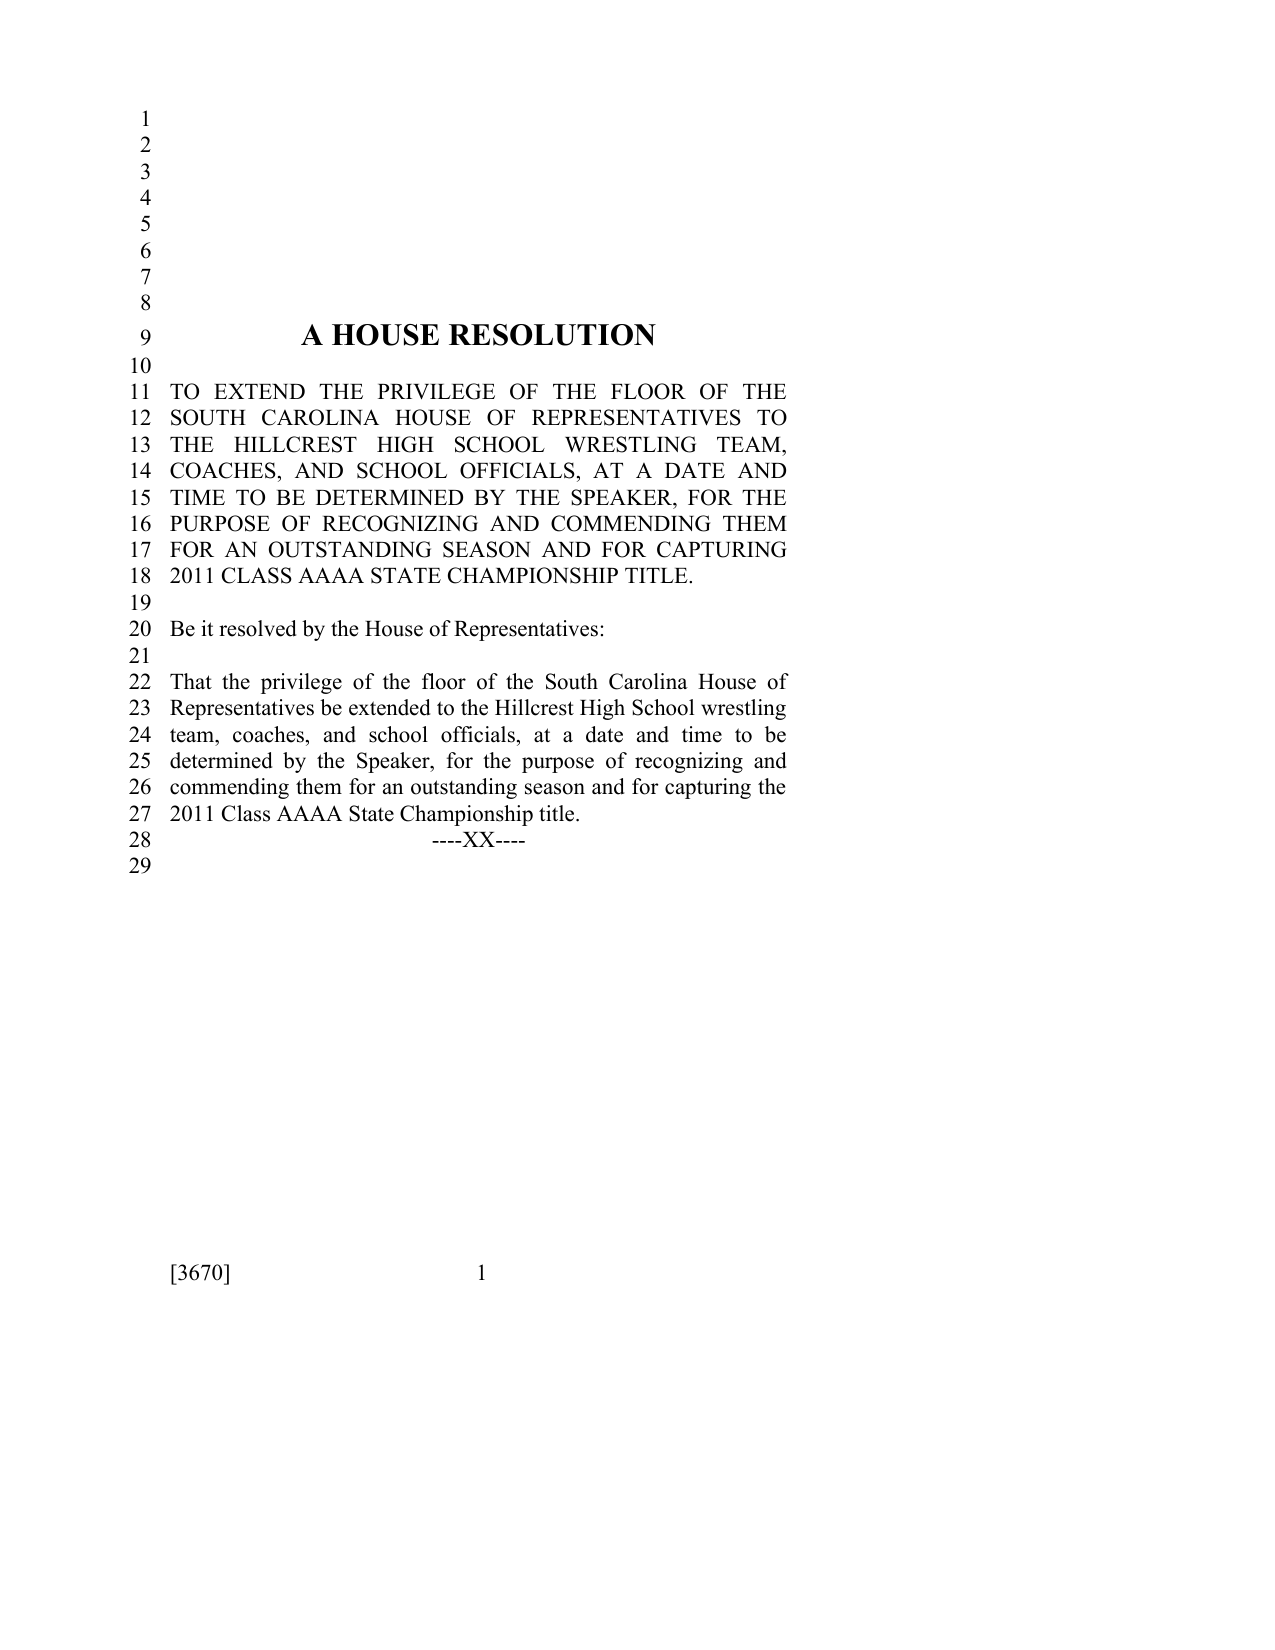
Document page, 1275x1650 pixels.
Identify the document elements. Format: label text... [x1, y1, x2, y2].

text ----XX---- [169, 826, 787, 852]
text TO EXTEND THE PRIVILEGE OF THE FLOOR OF THE SOUTH CAROLINA HOUSE OF REPRESENTATIVES TO THE HILLCREST HIGH SCHOOL WRESTLING TEAM, COACHES, AND SCHOOL OFFICIALS, AT A DATE AND TIME TO BE DETERMINED BY THE SPEAKER, FOR THE PURPOSE OF RECOGNIZING AND COMMENDING THEM FOR AN OUTSTANDING SEASON AND FOR CAPTURING 2011 CLASS AAAA STATE CHAMPIONSHIP TITLE. [169, 378, 787, 589]
text That the privilege of the floor of the South Carolina House of Representatives be extended to the Hillcrest High School wrestling team, coaches, and school officials, at a date and time to be determined by the Speaker, for the purpose of recognizing and commending them for an outstanding season and for capturing the 2011 Class AAAA State Championship title. [169, 668, 787, 826]
text Be it resolved by the House of Representatives: [169, 615, 787, 642]
text A HOUSE RESOLUTION [169, 316, 787, 352]
